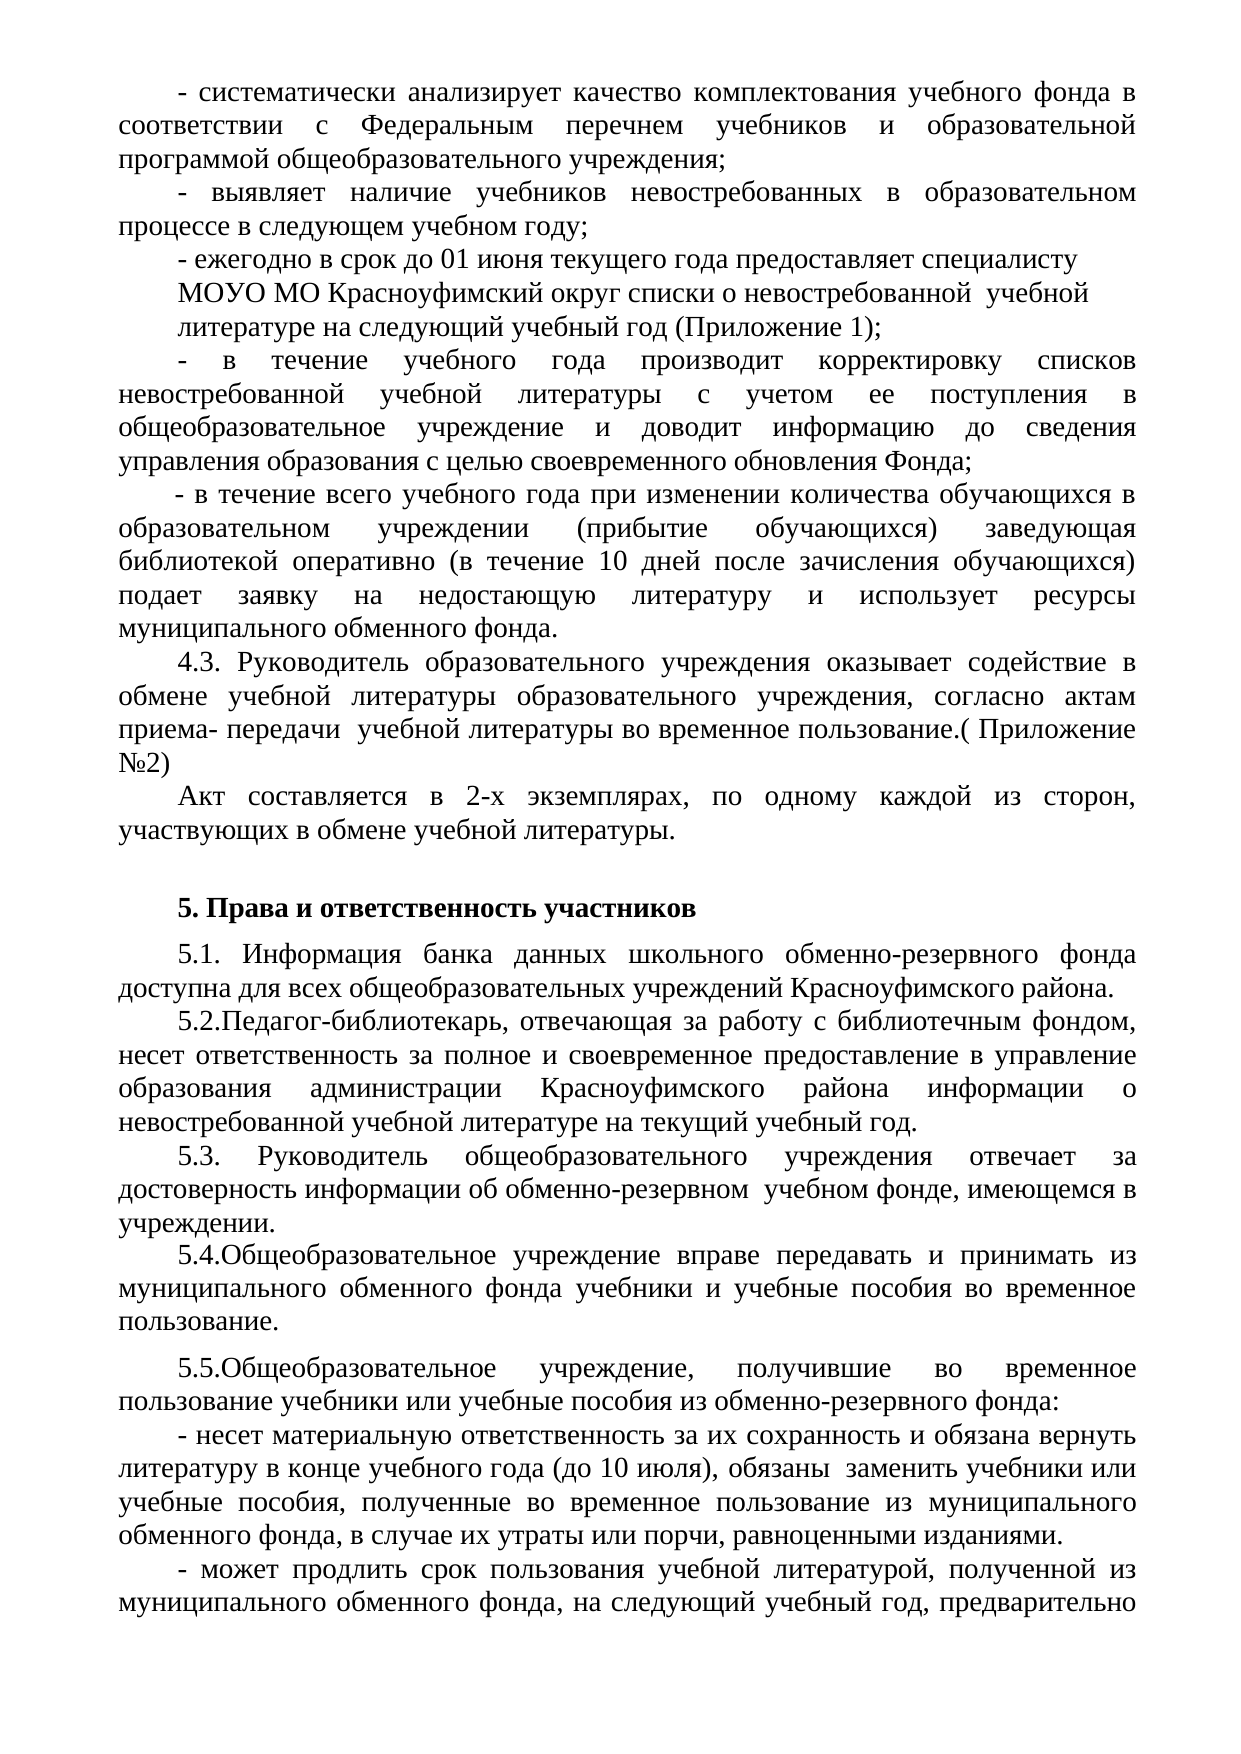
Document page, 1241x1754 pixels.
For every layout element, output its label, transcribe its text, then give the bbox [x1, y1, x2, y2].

text 5.5.Общеобразовательное учреждение, получившие во временное пользование учебники или учебные пособия из обменно-резервного фонда: [118, 1350, 1137, 1417]
text 5. Права и ответственность участников [177, 891, 1137, 924]
text - в течение всего учебного года при изменении количества обучающихся в образовательном учреждении (прибытие обучающихся) заведующая библиотекой оперативно (в течение 10 дней после зачисления обучающихся) подает заявку на недостающую литературу и использует ресурсы муниципального обменного фонда. [118, 476, 1137, 644]
text - несет материальную ответственность за их сохранность и обязана вернуть литературу в конце учебного года (до 10 июля), обязаны заменить учебники или учебные пособия, полученные во временное пользование из муниципального обменного фонда, в случае их утраты или порчи, равноценными изданиями. [118, 1417, 1137, 1551]
text - систематически анализирует качество комплектования учебного фонда в соответствии с Федеральным перечнем учебников и образовательной программой общеобразовательного учреждения; [118, 74, 1137, 174]
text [118, 1551, 1137, 1618]
text 5.4.Общеобразовательное учреждение вправе передавать и принимать из муниципального обменного фонда учебники и учебные пособия во временное пользование. [118, 1238, 1137, 1337]
text 5.1. Информация банка данных школьного обменно-резервного фонда доступна для всех общеобразовательных учреждений Красноуфимского района. [118, 936, 1137, 1003]
text Акт составляется в 2-х экземплярах, по одному каждой из сторон, участвующих в обмене учебной литературы. [118, 778, 1137, 845]
text - ежегодно в срок до 01 июня текущего года предоставляет специалисту МОУО МО Красноуфимский округ списки о невостребованной учебной литературе на следующий учебный год (Приложение 1); [177, 242, 1137, 342]
text 5.3. Руководитель общеобразовательного учреждения отвечает за достоверность информации об обменно-резервном учебном фонде, имеющемся в учреждении. [118, 1138, 1137, 1238]
text - выявляет наличие учебников невостребованных в образовательном процессе в следующем учебном году; [118, 174, 1137, 242]
text 4.3. Руководитель образовательного учреждения оказывает содействие в обмене учебной литературы образовательного учреждения, согласно актам приема- передачи учебной литературы во временное пользование.( Приложение №2) [118, 644, 1137, 778]
text 5.2.Педагог-библиотекарь, отвечающая за работу с библиотечным фондом, несет ответственность за полное и своевременное предоставление в управление образования администрации Красноуфимского района информации о невостребованной учебной литературе на текущий учебный год. [118, 1003, 1137, 1138]
text - в течение учебного года производит корректировку списков невостребованной учебной литературы с учетом ее поступления в общеобразовательное учреждение и доводит информацию до сведения управления образования с целью своевременного обновления Фонда; [118, 342, 1137, 476]
